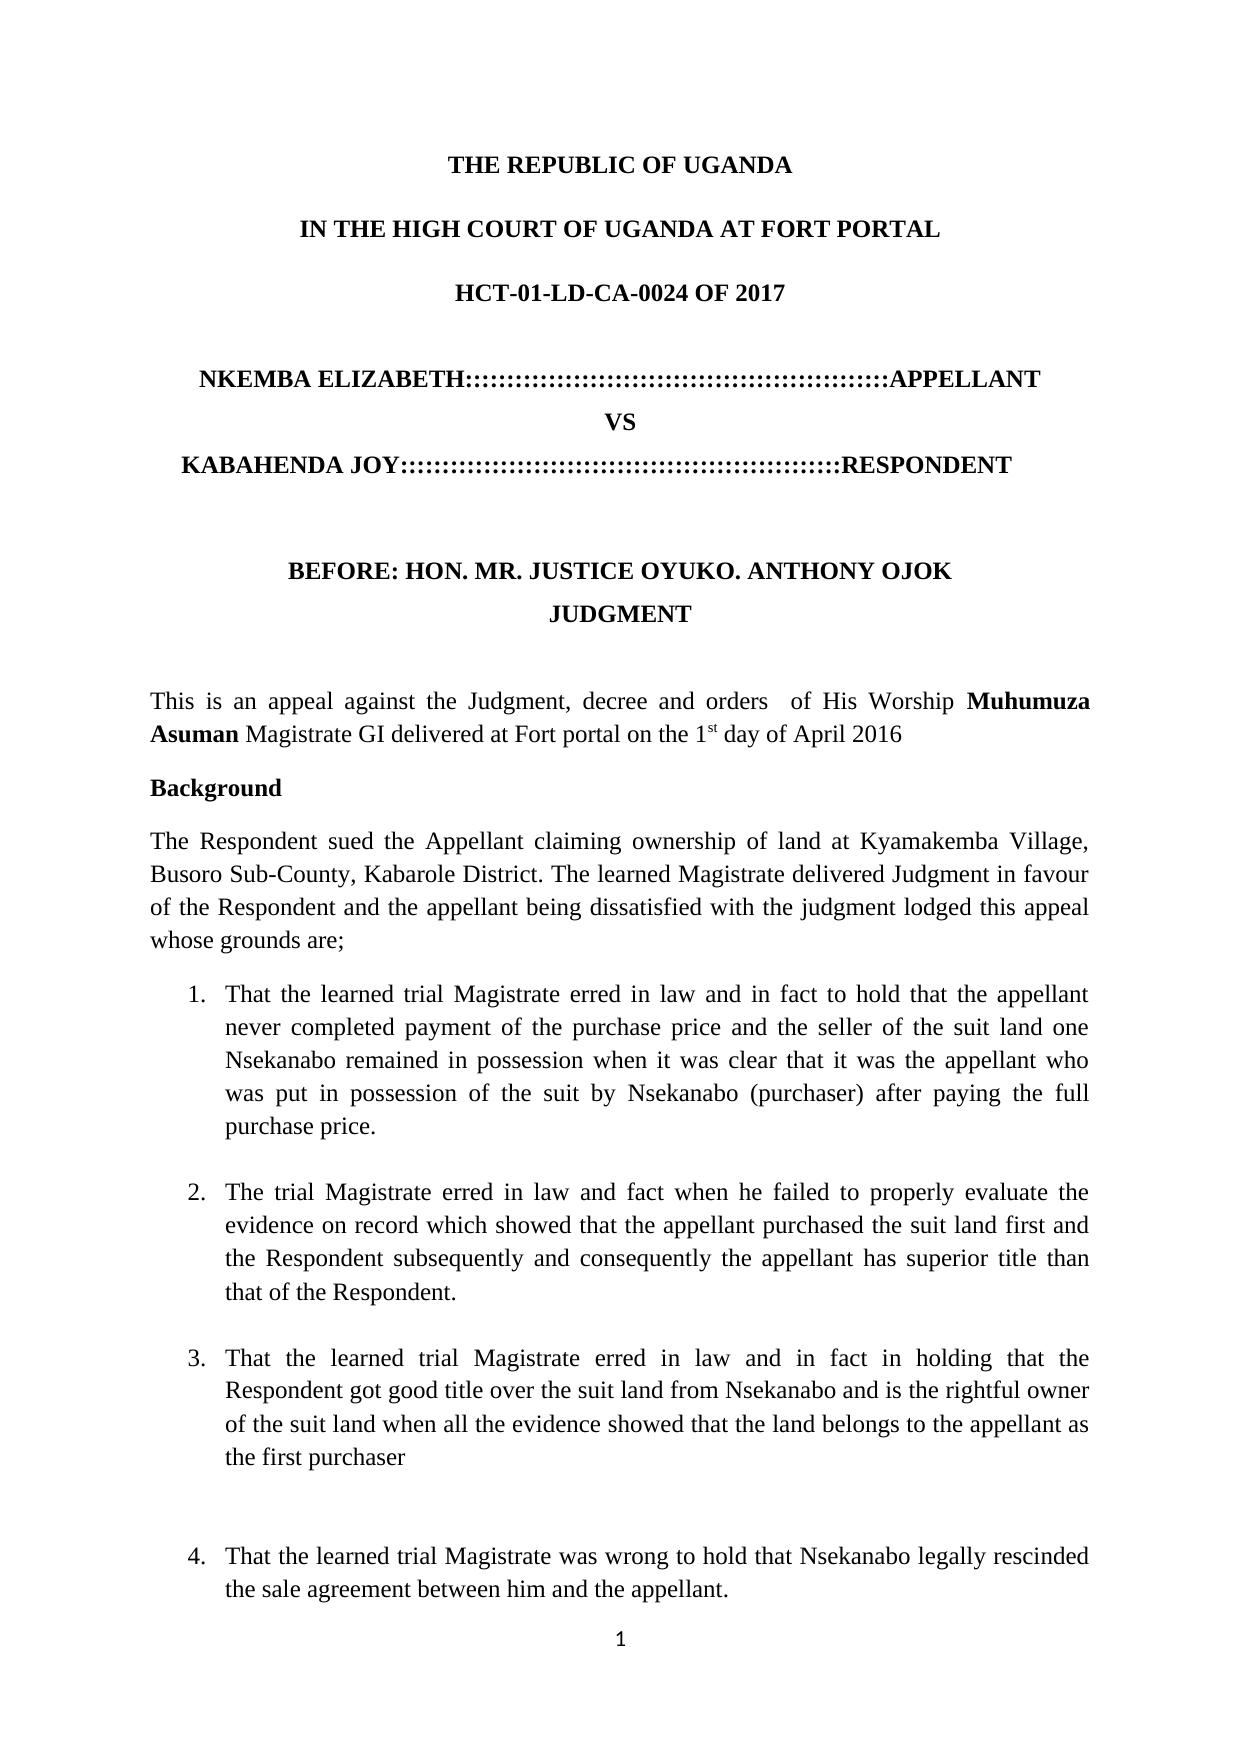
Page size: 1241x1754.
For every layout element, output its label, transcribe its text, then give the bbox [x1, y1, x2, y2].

text NKEMBA ELIZABETH:::::::::::::::::::::::::::::::::::::::::::::::::::APPELLANT [150, 364, 1090, 393]
text Background [150, 773, 1090, 801]
text HCT-01-LD-CA-0024 OF 2017 [150, 278, 1090, 307]
text KABAHENDA JOY:::::::::::::::::::::::::::::::::::::::::::::::::::::RESPONDENT [150, 450, 1090, 479]
list That the learned trial Magistrate erred in law and in fact to hold that the appellant never completed payment of the purchase price and the seller of the suit land one Nsekanabo remained in possession when it was clear that it was the appellant who was put in possession of the suit by Nsekanabo (purchaser) after paying the full purchase price. [187, 979, 1090, 1140]
list The trial Magistrate erred in law and fact when he failed to properly evaluate the evidence on record which showed that the appellant purchased the suit land first and the Respondent subsequently and consequently the appellant has superior title than that of the Respondent. [187, 1177, 1090, 1305]
text VS [150, 407, 1090, 436]
list That the learned trial Magistrate was wrong to hold that Nsekanabo legally rescinded the sale agreement between him and the appellant. [187, 1541, 1090, 1602]
text This is an appeal against the Judgment, decree and orders of His Worship Muhumuza Asuman Magistrate GI delivered at Fort portal on the 1st day of April 2016 [150, 686, 1090, 747]
text BEFORE: HON. MR. JUSTICE OYUKO. ANTHONY OJOK [150, 556, 1090, 585]
text JUDGMENT [150, 599, 1090, 628]
text The Respondent sued the Appellant claiming ownership of land at Kyamakemba Village, Busoro Sub-County, Kabarole District. The learned Magistrate delivered Judgment in favour of the Respondent and the appellant being dissatisfied with the judgment lodged this appeal whose grounds are; [150, 826, 1090, 954]
text THE REPUBLIC OF UGANDA [150, 150, 1090, 179]
list That the learned trial Magistrate erred in law and in fact in holding that the Respondent got good title over the suit land from Nsekanabo and is the rightful owner of the suit land when all the evidence showed that the land belongs to the appellant as the first purchaser [187, 1343, 1090, 1470]
text IN THE HIGH COURT OF UGANDA AT FORT PORTAL [150, 214, 1090, 243]
